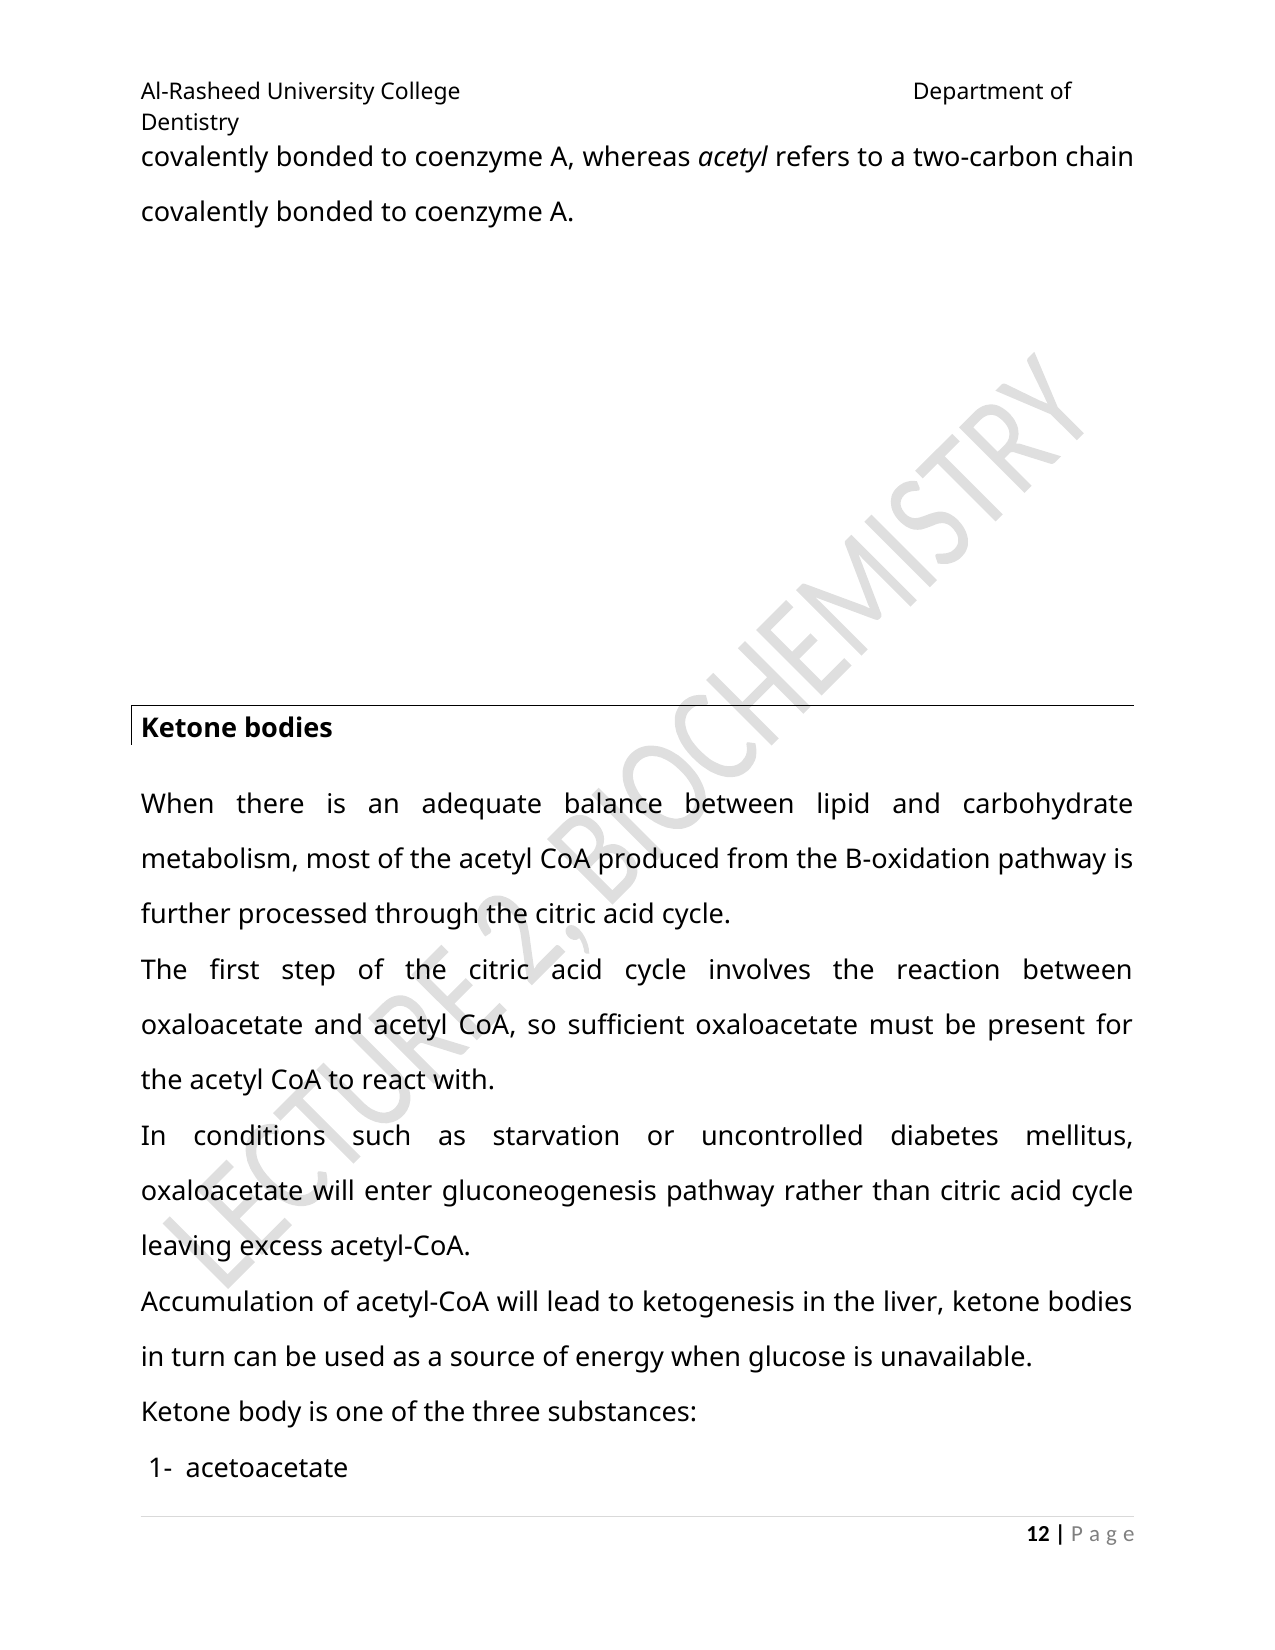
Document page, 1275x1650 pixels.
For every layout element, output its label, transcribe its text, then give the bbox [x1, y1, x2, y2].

text Ketone bodies [132, 706, 1134, 745]
text Accumulation of acetyl-CoA will lead to ketogenesis in the liver, ketone bodies in turn can be used as a source of energy when glucose is unavailable. [141, 1282, 1134, 1374]
text Ketone body is one of the three substances: [141, 1393, 1134, 1429]
text The first step of the citric acid cycle involves the reaction between oxaloacetate and acetyl CoA, so sufficient oxaloacetate must be present for the acetyl CoA to react with. [141, 950, 1134, 1098]
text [141, 137, 1134, 230]
text When there is an adequate balance between lipid and carbohydrate metabolism, most of the acetyl CoA produced from the B-oxidation pathway is further processed through the citric acid cycle. [141, 784, 1134, 932]
list acetoacetate [148, 1448, 1134, 1485]
text In conditions such as starvation or uncontrolled diabetes mellitus, oxaloacetate will enter gluconeogenesis pathway rather than citric acid cycle leaving excess acetyl-CoA. [141, 1116, 1134, 1264]
